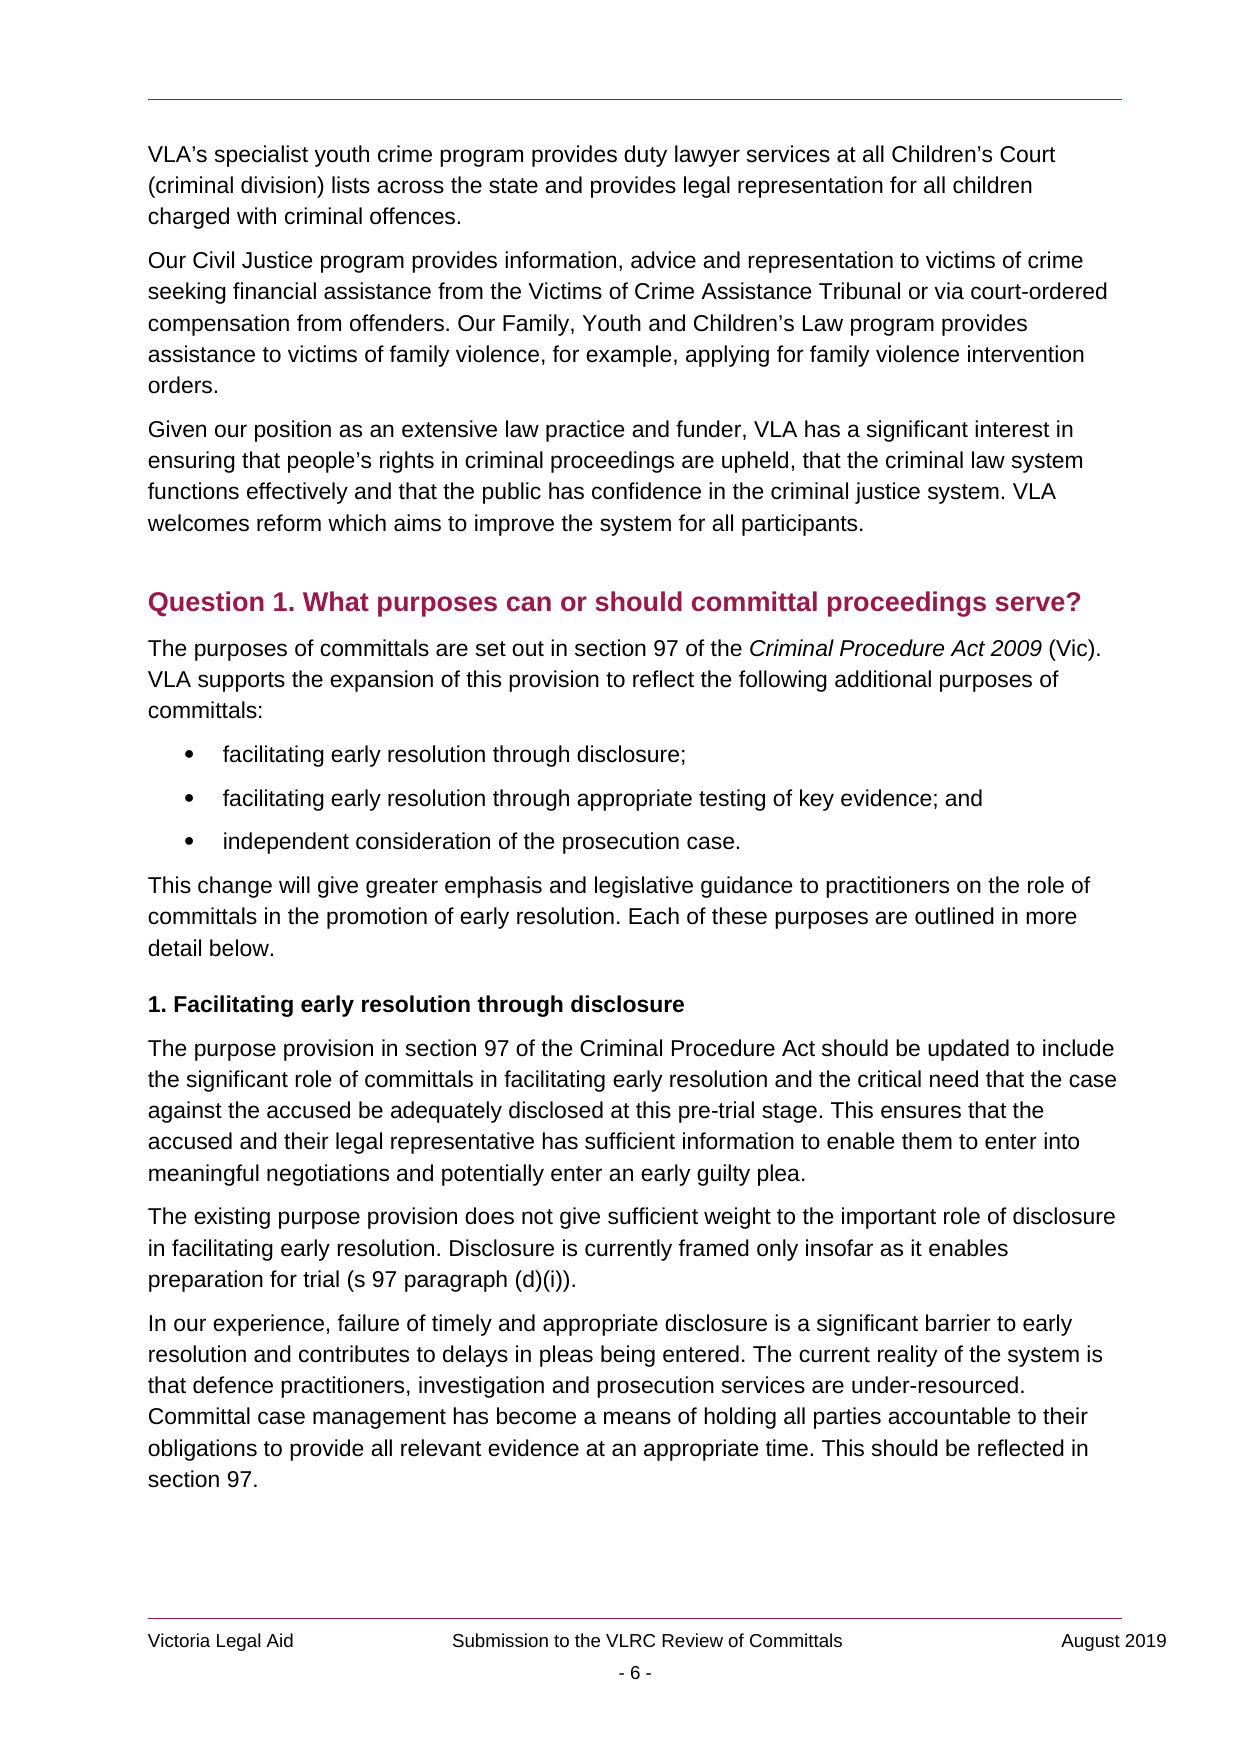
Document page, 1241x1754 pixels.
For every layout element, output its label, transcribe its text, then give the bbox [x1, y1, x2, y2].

text The existing purpose provision does not give sufficient weight to the important role of disclosure in facilitating early resolution. Disclosure is currently framed only insofar as it enables preparation for trial (s 97 paragraph (d)(i)). [148, 1198, 1122, 1292]
subtitle 1. Facilitating early resolution through disclosure [148, 986, 1122, 1017]
text Our Civil Justice program provides information, advice and representation to victims of crime seeking financial assistance from the Victims of Crime Assistance Tribunal or via court-ordered compensation from offenders. Our Family, Youth and Children’s Law program provides assistance to victims of family violence, for example, applying for family violence intervention orders. [148, 242, 1122, 398]
text Given our position as an extensive law practice and funder, VLA has a significant interest in ensuring that people’s rights in criminal proceedings are upheld, that the criminal law system functions effectively and that the public has confidence in the criminal justice system. VLA welcomes reform which aims to improve the system for all participants. [148, 411, 1122, 536]
subtitle Question 1. What purposes can or should committal proceedings serve? [148, 586, 1122, 617]
list independent consideration of the prosecution case. [185, 823, 1122, 854]
list facilitating early resolution through disclosure; [185, 736, 1122, 767]
text The purpose provision in section 97 of the Criminal Procedure Act should be updated to include the significant role of committals in facilitating early resolution and the critical need that the case against the accused be adequately disclosed at this pre-trial stage. This ensures that the accused and their legal representative has sufficient information to enable them to enter into meaningful negotiations and potentially enter an early guilty plea. [148, 1029, 1122, 1186]
text VLA’s specialist youth crime program provides duty lawyer services at all Children’s Court (criminal division) lists across the state and provides legal representation for all children charged with criminal offences. [148, 136, 1122, 229]
list facilitating early resolution through appropriate testing of key evidence; and [185, 779, 1122, 811]
text In our experience, failure of timely and appropriate disclosure is a significant barrier to early resolution and contributes to delays in pleas being entered. The current reality of the system is that defence practitioners, investigation and prosecution services are under-resourced. Committal case management has become a means of holding all parties accountable to their obligations to provide all relevant evidence at an appropriate time. This should be reflected in section 97. [148, 1304, 1122, 1492]
text This change will give greater emphasis and legislative guidance to practitioners on the role of committals in the promotion of early resolution. Each of these purposes are outlined in more detail below. [148, 867, 1122, 961]
text The purposes of committals are set out in section 97 of the Criminal Procedure Act 2009 (Vic). VLA supports the expansion of this provision to reflect the following additional purposes of committals: [148, 629, 1122, 723]
